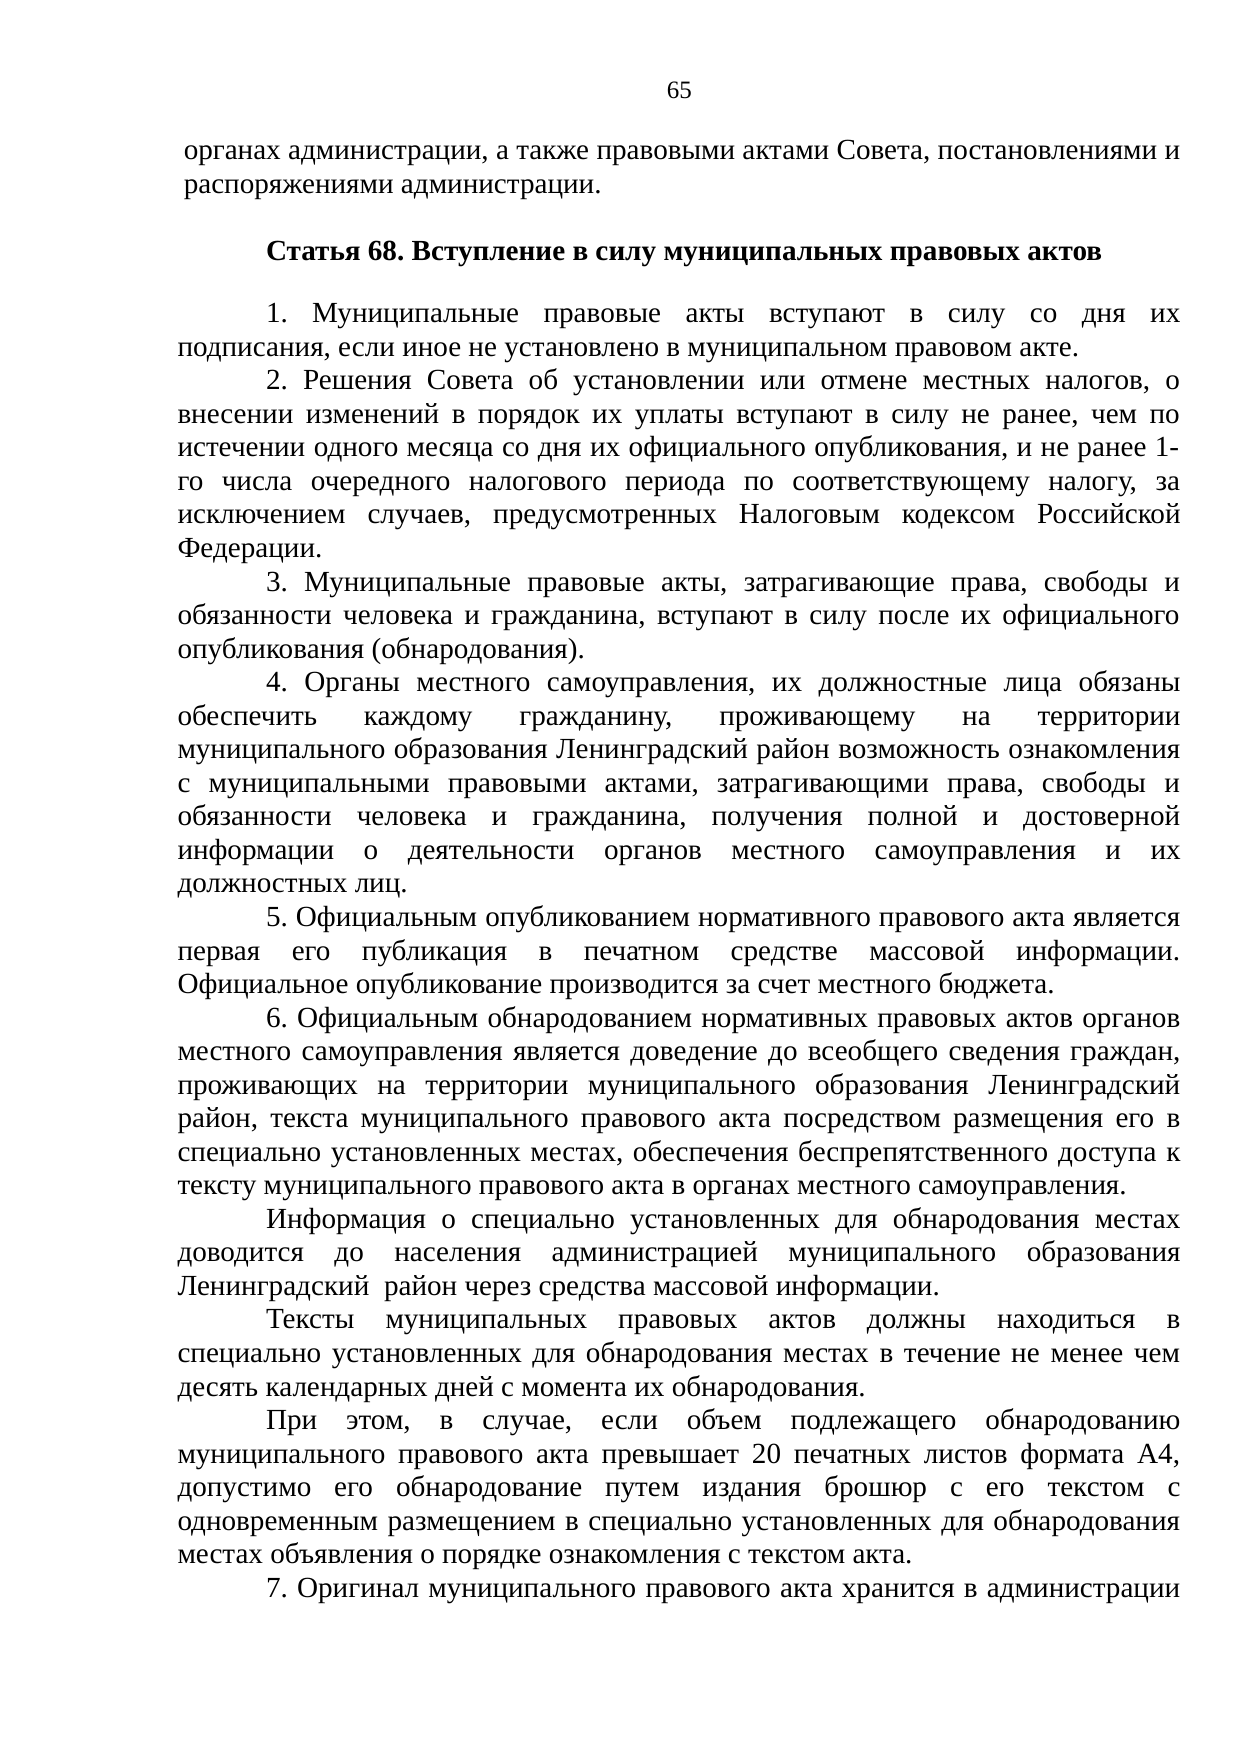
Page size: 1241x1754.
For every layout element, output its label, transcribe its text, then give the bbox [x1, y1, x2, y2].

text Информация о специально установленных для обнародования местах доводится до населения администрацией муниципального образования Ленинградский район через средства массовой информации. [177, 1201, 1181, 1302]
text 1. Муниципальные правовые акты вступают в силу со дня их подписания, если иное не установлено в муниципальном правовом акте. [177, 295, 1181, 362]
text 2. Решения Совета об установлении или отмене местных налогов, о внесении изменений в порядок их уплаты вступают в силу не ранее, чем по истечении одного месяца со дня их официального опубликования, и не ранее 1-го числа очередного налогового периода по соответствующему налогу, за исключением случаев, предусмотренных Налоговым кодексом Российской Федерации. [177, 362, 1181, 564]
text При этом, в случае, если объем подлежащего обнародованию муниципального правового акта превышает 20 печатных листов формата А4, допустимо его обнародование путем издания брошюр с его текстом с одновременным размещением в специально установленных для обнародования местах объявления о порядке ознакомления с текстом акта. [177, 1402, 1181, 1570]
subtitle Статья 68. Вступление в силу муниципальных правовых актов [266, 233, 1181, 267]
text 6. Официальным обнародованием нормативных правовых актов органов местного самоуправления является доведение до всеобщего сведения граждан, проживающих на территории муниципального образования Ленинградский район, текста муниципального правового акта посредством размещения его в специально установленных местах, обеспечения беспрепятственного доступа к тексту муниципального правового акта в органах местного самоуправления. [177, 1000, 1181, 1201]
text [183, 132, 1181, 199]
text 3. Муниципальные правовые акты, затрагивающие права, свободы и обязанности человека и гражданина, вступают в силу после их официального опубликования (обнародования). [177, 564, 1181, 664]
text 5. Официальным опубликованием нормативного правового акта является первая его публикация в печатном средстве массовой информации. Официальное опубликование производится за счет местного бюджета. [177, 899, 1181, 1000]
text Тексты муниципальных правовых актов должны находиться в специально установленных для обнародования местах в течение не менее чем десять календарных дней с момента их обнародования. [177, 1302, 1181, 1402]
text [177, 1570, 1181, 1603]
text 4. Органы местного самоуправления, их должностные лица обязаны обеспечить каждому гражданину, проживающему на территории муниципального образования Ленинградский район возможность ознакомления с муниципальными правовыми актами, затрагивающими права, свободы и обязанности человека и гражданина, получения полной и достоверной информации о деятельности органов местного самоуправления и их должностных лиц. [177, 664, 1181, 899]
